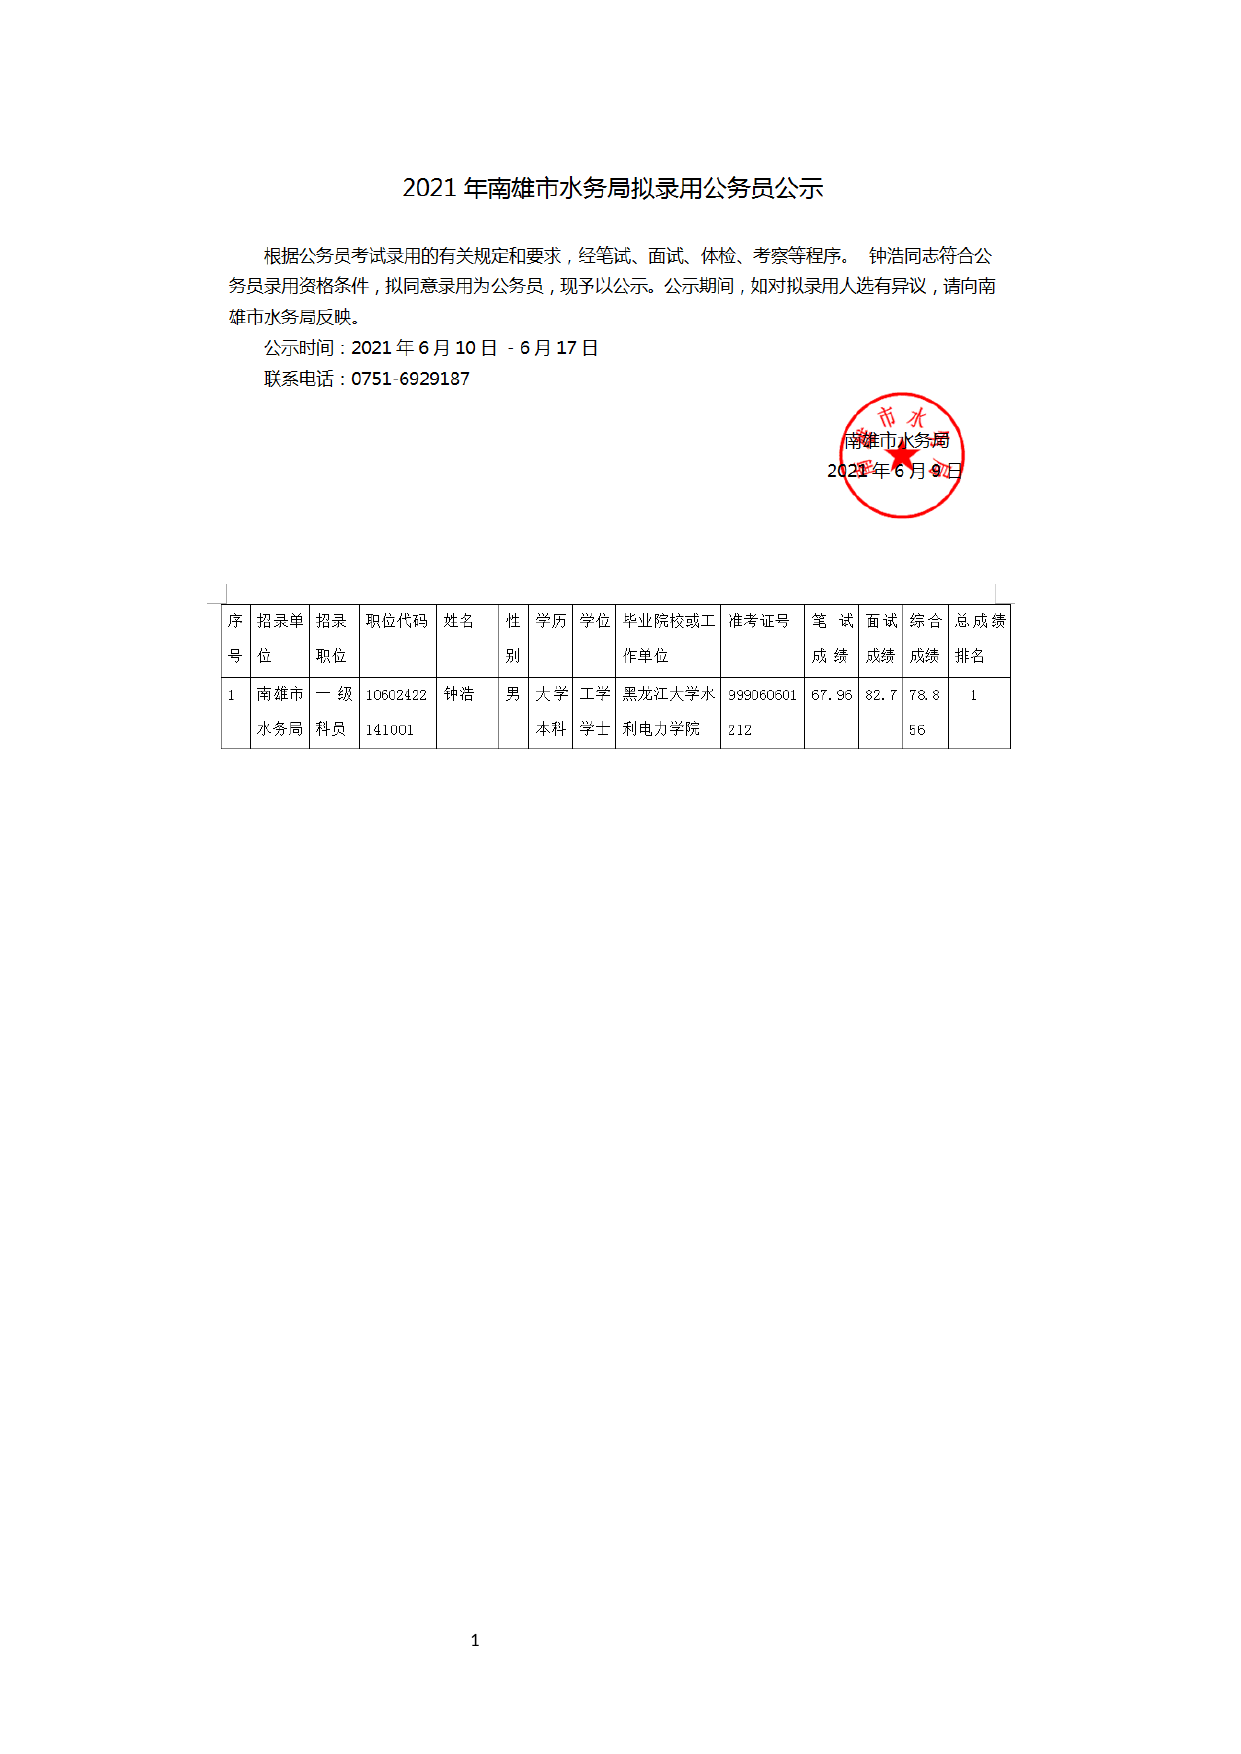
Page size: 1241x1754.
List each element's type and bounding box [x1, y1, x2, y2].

picture [187, 162, 1053, 841]
